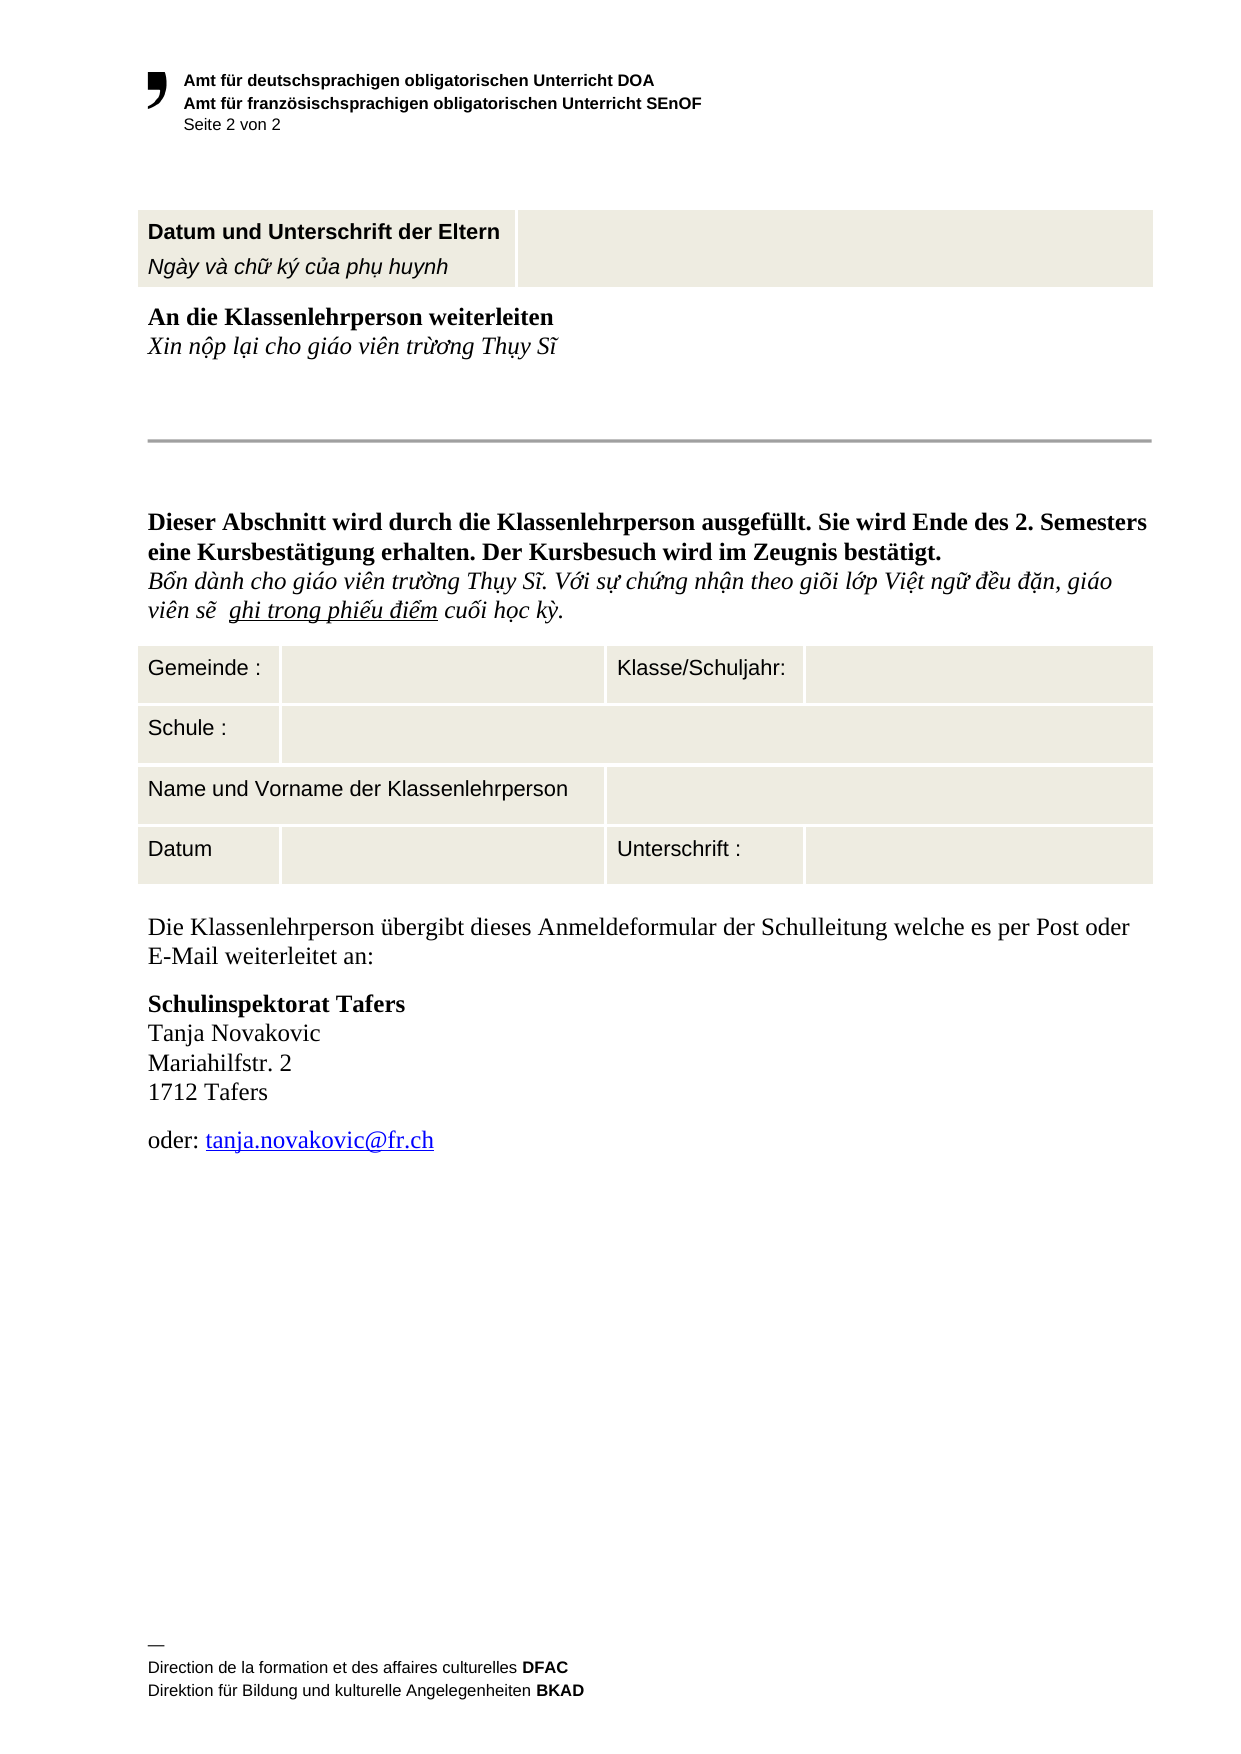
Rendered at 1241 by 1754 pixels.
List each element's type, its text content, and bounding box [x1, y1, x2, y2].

text Schulinspektorat Tafers Tanja Novakovic Mariahilfstr. 2 1712 Tafers [148, 989, 1152, 1106]
text oder: tanja.novakovic@fr.ch [148, 1125, 1152, 1154]
table_cell [806, 827, 1153, 884]
table_header Gemeinde : [138, 646, 279, 703]
table_cell Datum und Unterschrift der Eltern Ngày và chữ ký của phụ huynh [138, 210, 515, 287]
table_cell Schule : [138, 706, 279, 763]
table_cell [518, 210, 1153, 287]
table_header [282, 646, 604, 703]
table_cell Datum [138, 827, 279, 884]
table_cell [282, 827, 604, 884]
table_header Klasse/Schuljahr: [607, 646, 803, 703]
table_header [806, 646, 1153, 703]
table_cell Unterschrift : [607, 827, 803, 884]
text Die Klassenlehrperson übergibt dieses Anmeldeformular der Schulleitung welche es per Post oder E-Mail weiterleitet an: [148, 912, 1152, 971]
picture [147, 72, 167, 109]
table_cell Name und Vorname der Klassenlehrperson [138, 767, 604, 824]
table_cell [282, 706, 1153, 763]
text Xin nộp lại cho giáo viên trừơng Thụy Sĩ [148, 331, 1152, 360]
table_cell [607, 767, 1153, 824]
text An die Klassenlehrperson weiterleiten [148, 302, 1152, 331]
text Dieser Abschnitt wird durch die Klassenlehrperson ausgefüllt. Sie wird Ende des 2. Semesters eine Kursbestätigung erhalten. Der Kursbesuch wird im Zeugnis bestätigt. Bổn dành cho giáo viên trường Thụy Sĩ. Với sự chứng nhận theo giõi lớp Việt ngữ đều đặn, giáo viên sẽ ghi trong phiếu điểm cuối học kỳ. [148, 507, 1152, 624]
